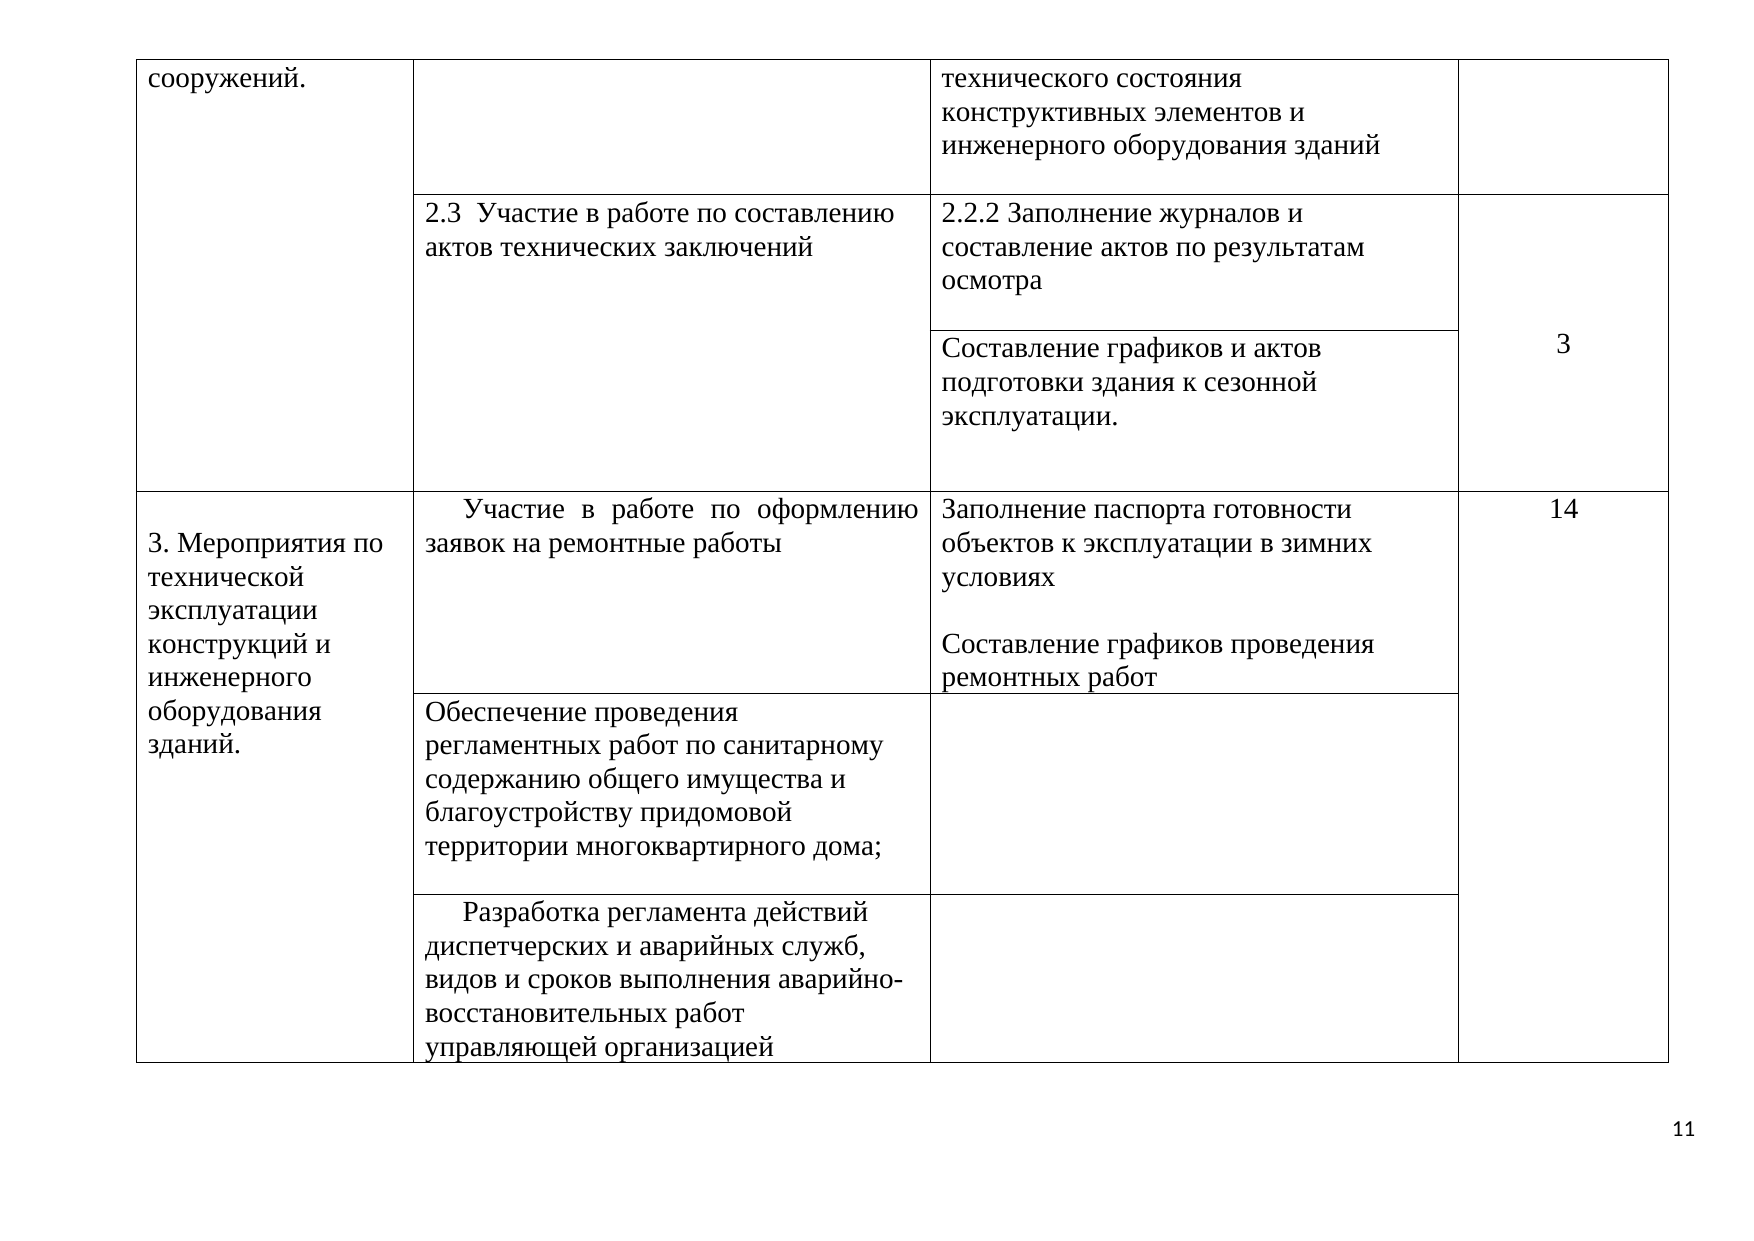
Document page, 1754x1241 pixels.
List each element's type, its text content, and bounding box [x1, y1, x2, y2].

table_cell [414, 895, 930, 1062]
table_cell 2.2.2 Заполнение журналов и составление актов по результатам осмотра [931, 195, 1458, 329]
table_cell Участие в работе по оформлению заявок на ремонтные работы [414, 492, 930, 693]
table_cell [931, 895, 1458, 1062]
table_cell 3 [1459, 60, 1668, 194]
table_cell 14 [1459, 492, 1668, 1062]
table_cell Составление графиков и актов подготовки здания к сезонной эксплуатации. [931, 331, 1458, 491]
table_cell 3 [1459, 195, 1668, 491]
table_cell Заполнение паспорта готовности объектов к эксплуатации в зимних условиях Составление графиков проведения ремонтных работ [931, 492, 1458, 693]
table_cell Обеспечение проведения регламентных работ по санитарному содержанию общего имущества и благоустройству придомовой территории многоквартирного дома; [414, 694, 930, 893]
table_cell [931, 60, 1458, 194]
table_cell [931, 694, 1458, 893]
table_cell 3. Мероприятия по технической эксплуатации конструкций и инженерного оборудования зданий. [137, 492, 413, 1062]
table_cell 2.3 Участие в работе по составлению актов технических заключений [414, 195, 930, 491]
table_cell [414, 60, 930, 194]
